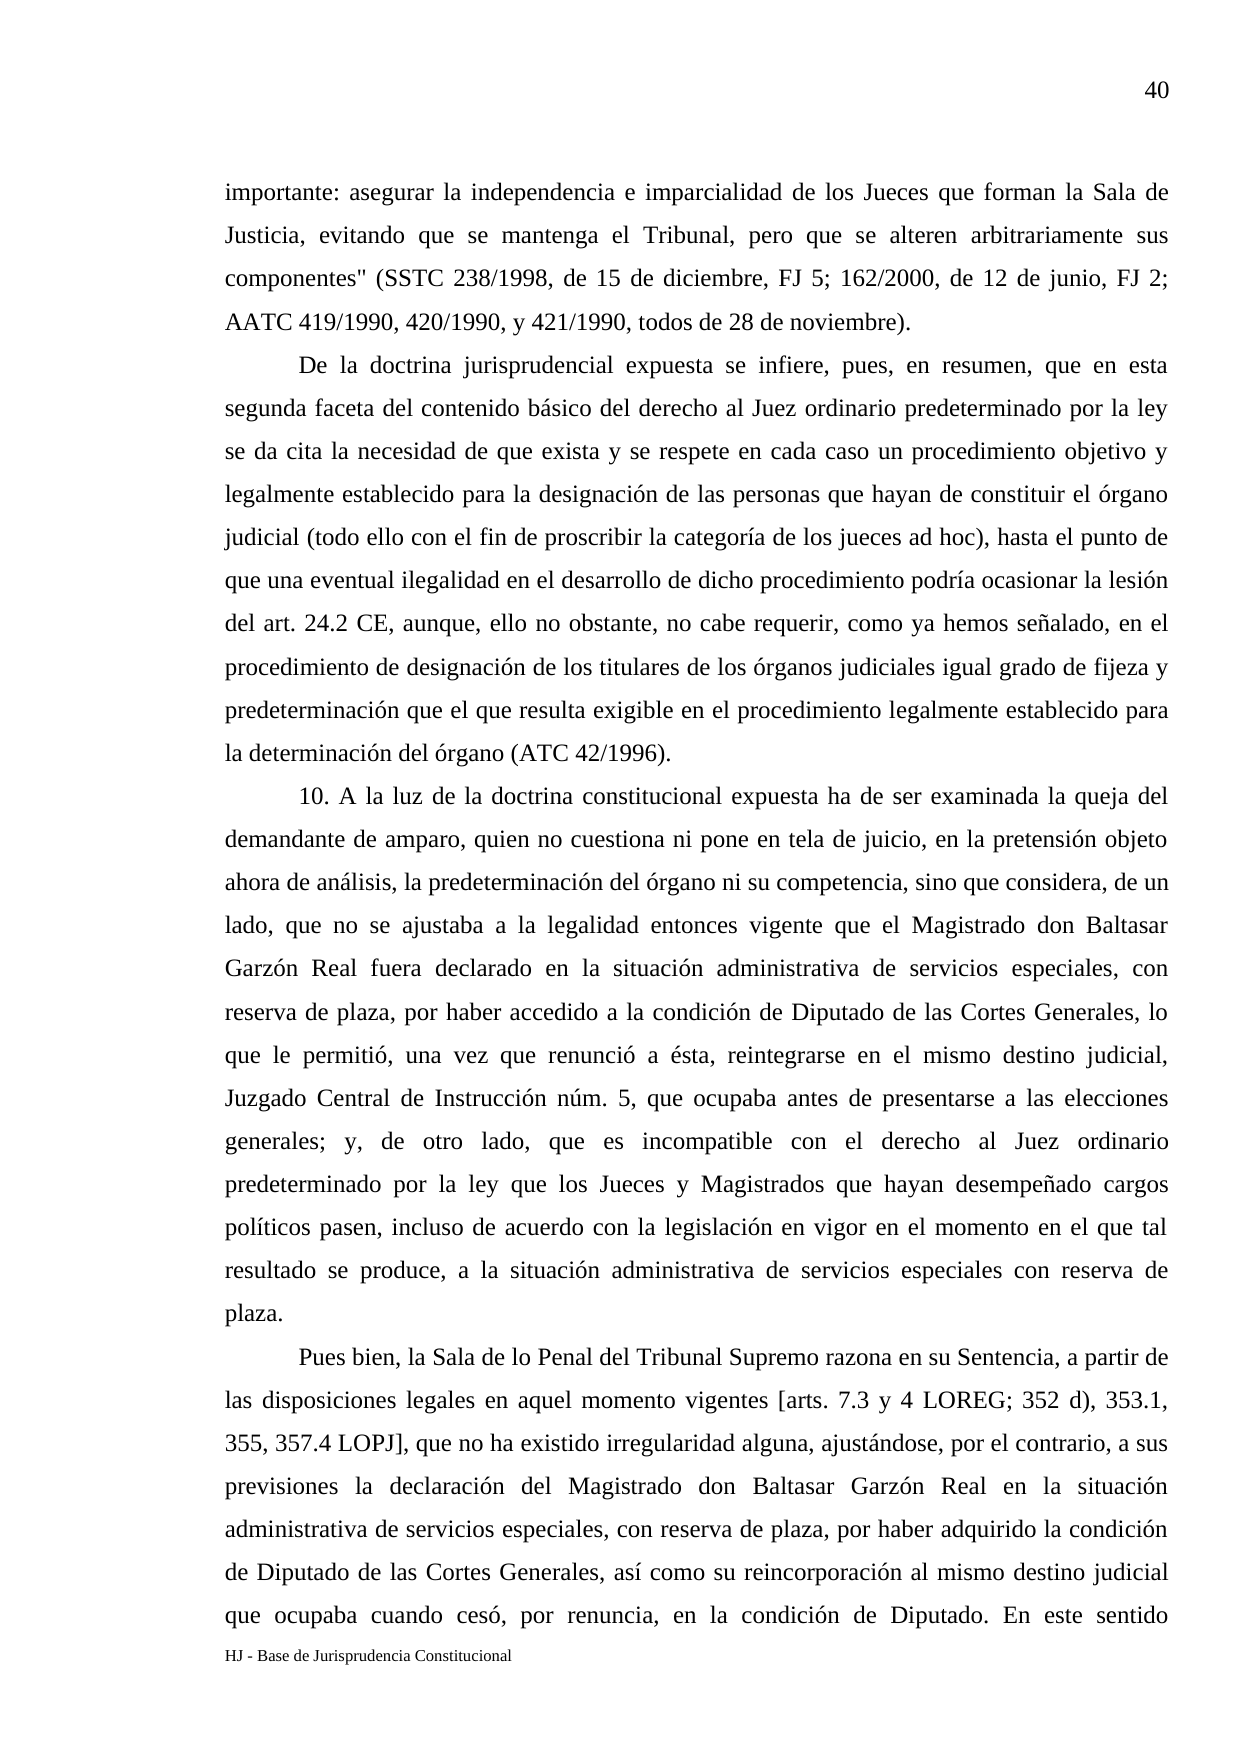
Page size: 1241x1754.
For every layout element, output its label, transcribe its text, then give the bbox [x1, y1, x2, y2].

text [224, 1342, 1169, 1629]
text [224, 177, 1169, 335]
text De la doctrina jurisprudencial expuesta se infiere, pues, en resumen, que en esta segunda faceta del contenido básico del derecho al Juez ordinario predeterminado por la ley se da cita la necesidad de que exista y se respete en cada caso un procedimiento objetivo y legalmente establecido para la designación de las personas que hayan de constituir el órgano judicial (todo ello con el fin de proscribir la categoría de los jueces ad hoc), hasta el punto de que una eventual ilegalidad en el desarrollo de dicho procedimiento podría ocasionar la lesión del art. 24.2 CE, aunque, ello no obstante, no cabe requerir, como ya hemos señalado, en el procedimiento de designación de los titulares de los órganos judiciales igual grado de fijeza y predeterminación que el que resulta exigible en el procedimiento legalmente establecido para la determinación del órgano (ATC 42/1996). [224, 350, 1169, 767]
text 10. A la luz de la doctrina constitucional expuesta ha de ser examinada la queja del demandante de amparo, quien no cuestiona ni pone en tela de juicio, en la pretensión objeto ahora de análisis, la predeterminación del órgano ni su competencia, sino que considera, de un lado, que no se ajustaba a la legalidad entonces vigente que el Magistrado don Baltasar Garzón Real fuera declarado en la situación administrativa de servicios especiales, con reserva de plaza, por haber accedido a la condición de Diputado de las Cortes Generales, lo que le permitió, una vez que renunció a ésta, reintegrarse en el mismo destino judicial, Juzgado Central de Instrucción núm. 5, que ocupaba antes de presentarse a las elecciones generales; y, de otro lado, que es incompatible con el derecho al Juez ordinario predeterminado por la ley que los Jueces y Magistrados que hayan desempeñado cargos políticos pasen, incluso de acuerdo con la legislación en vigor en el momento en el que tal resultado se produce, a la situación administrativa de servicios especiales con reserva de plaza. [224, 781, 1169, 1327]
